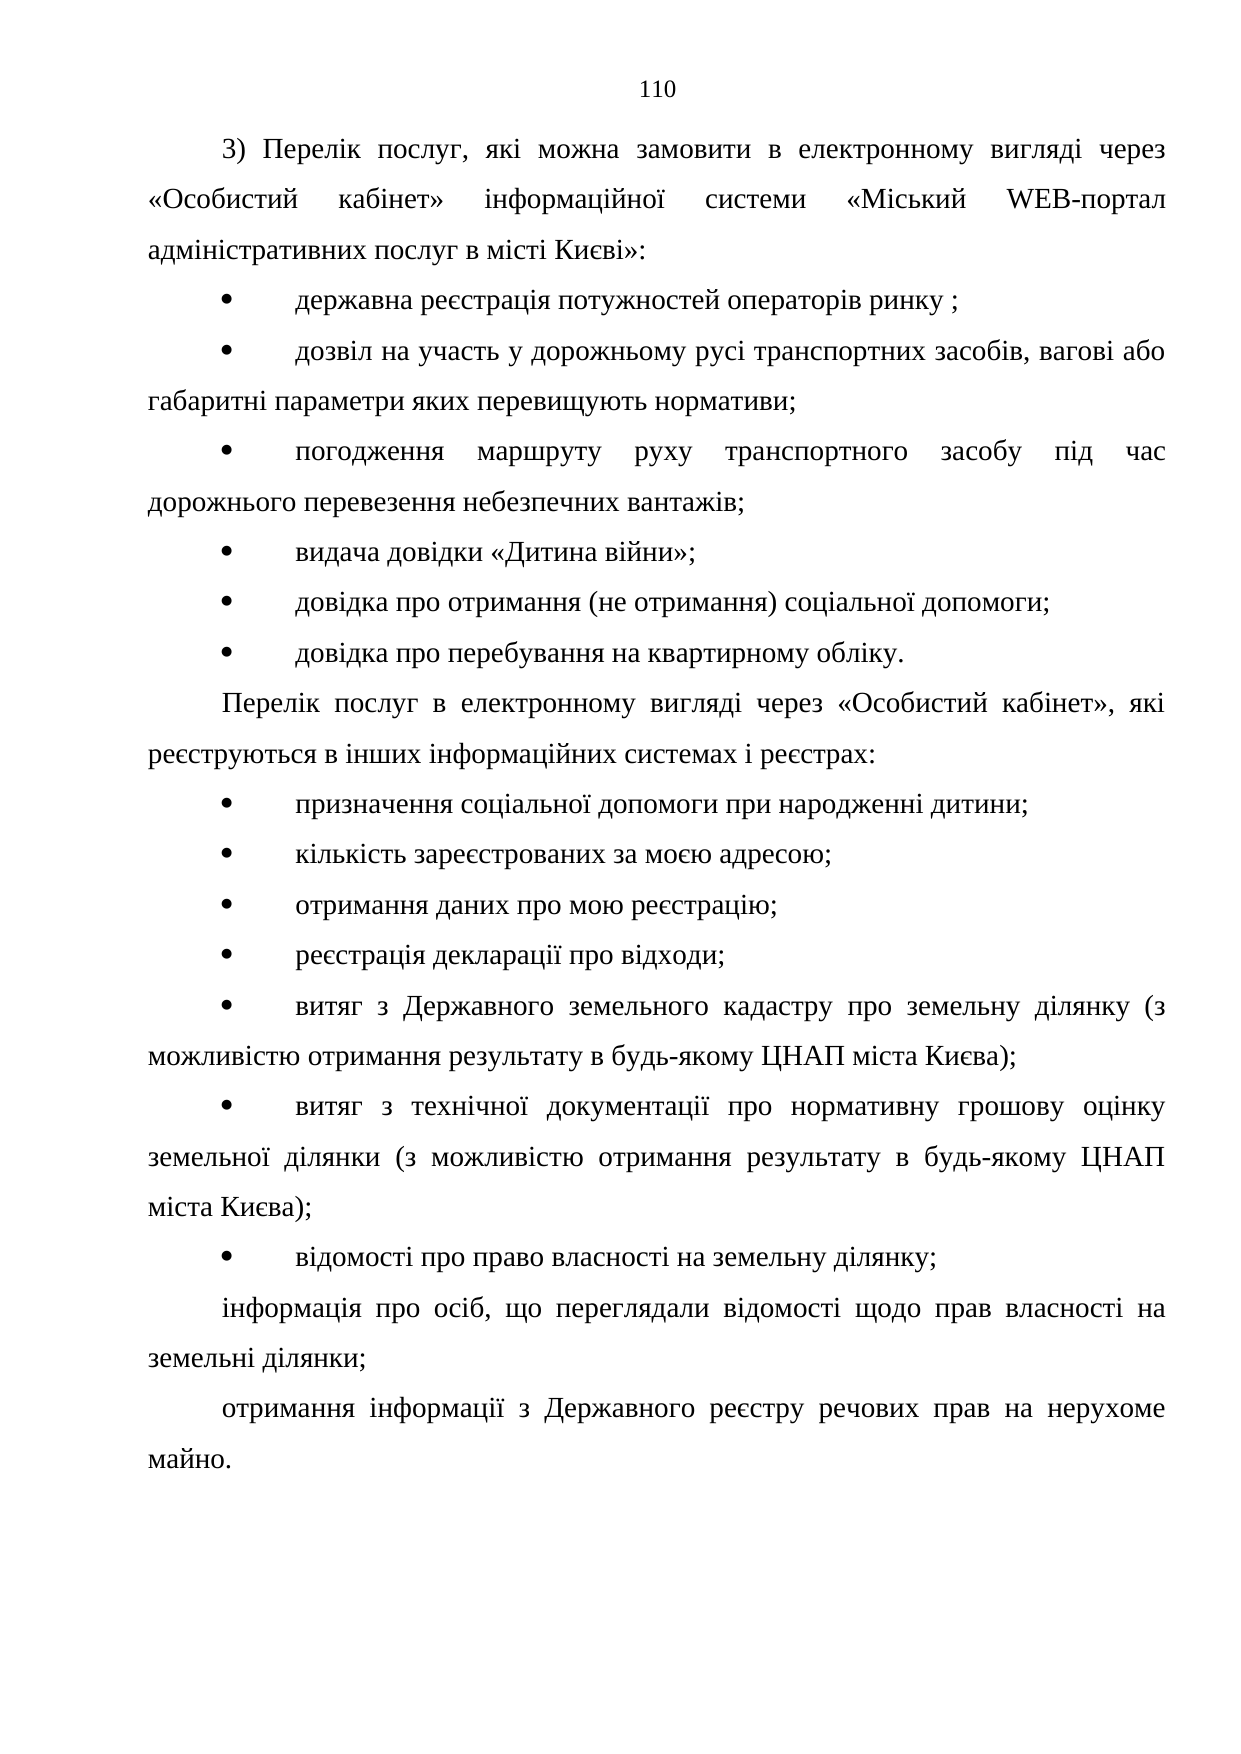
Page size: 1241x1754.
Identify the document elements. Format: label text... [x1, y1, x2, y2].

list призначення соціальної допомоги при народженні дитини; [148, 786, 1167, 820]
list державна реєстрація потужностей операторів ринку ; [148, 282, 1167, 316]
list відомості про право власності на земельну ділянку; [148, 1239, 1167, 1273]
list витяг з технічної документації про нормативну грошову оцінку земельної ділянки (з можливістю отримання результату в будь-якому ЦНАП міста Києва); [148, 1088, 1167, 1223]
list реєстрація декларації про відходи; [148, 937, 1167, 971]
list отримання даних про мою реєстрацію; [148, 887, 1167, 921]
text Перелік послуг в електронному вигляді через «Особистий кабінет», які реєструються в інших інформаційних системах і реєстрах: [148, 685, 1167, 769]
list дозвіл на участь у дорожньому русі транспортних засобів, вагові або габаритні параметри яких перевищують нормативи; [148, 333, 1167, 417]
text отримання інформації з Державного реєстру речових прав на нерухоме майно. [148, 1391, 1167, 1474]
list кількість зареєстрованих за моєю адресою; [148, 836, 1167, 870]
list витяг з Державного земельного кадастру про земельну ділянку (з можливістю отримання результату в будь-якому ЦНАП міста Києва); [148, 988, 1167, 1072]
text 3) Перелік послуг, які можна замовити в електронному вигляді через «Особистий кабінет» інформаційної системи «Міський WEB-портал адміністративних послуг в місті Києві»: [148, 131, 1167, 266]
list погодження маршруту руху транспортного засобу під час дорожнього перевезення небезпечних вантажів; [148, 433, 1167, 517]
list видача довідки «Дитина війни»; [148, 534, 1167, 568]
list довідка про перебування на квартирному обліку. [148, 635, 1167, 669]
text інформація про осіб, що переглядали відомості щодо прав власності на земельні ділянки; [148, 1290, 1167, 1374]
list довідка про отримання (не отримання) соціальної допомоги; [148, 584, 1167, 618]
